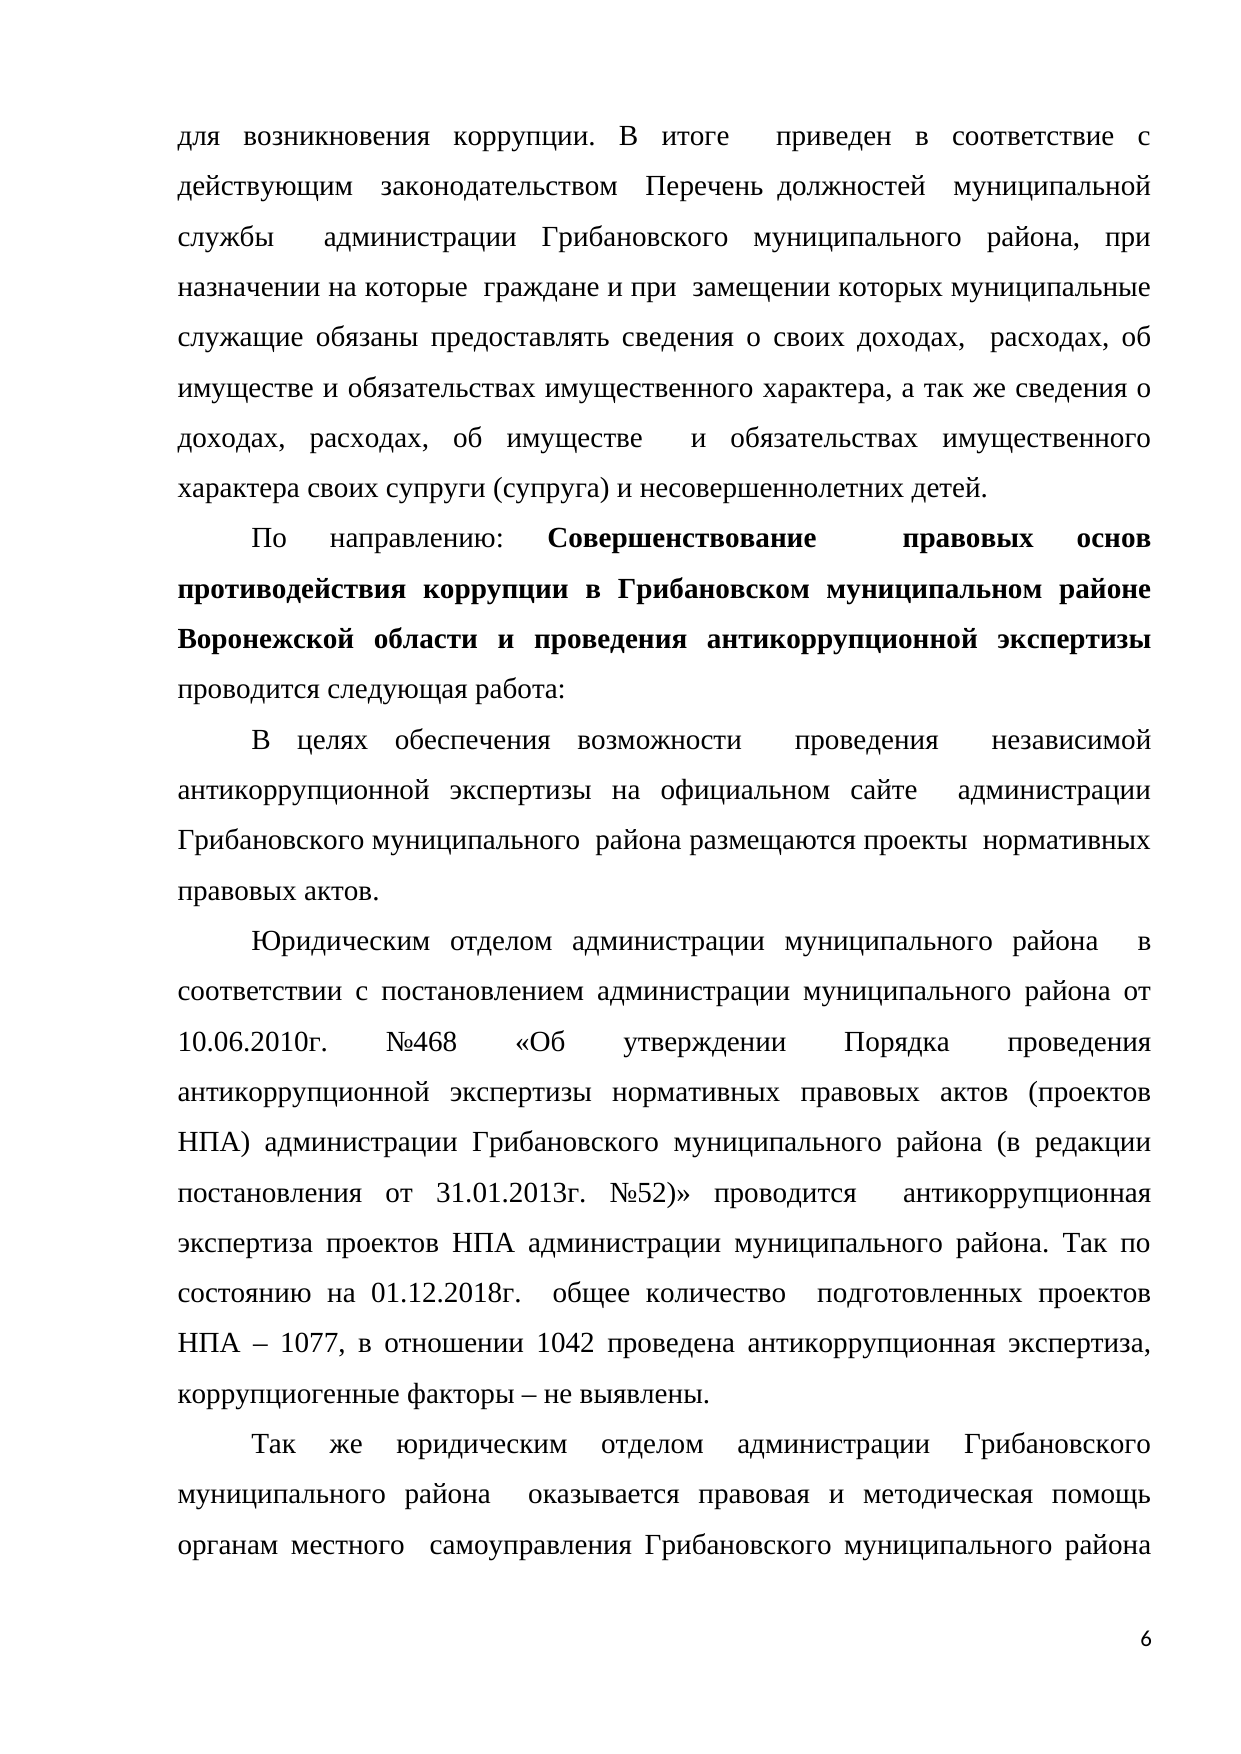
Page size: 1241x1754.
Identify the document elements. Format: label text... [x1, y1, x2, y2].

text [177, 118, 1152, 504]
text В целях обеспечения возможности проведения независимой антикоррупционной экспертизы на официальном сайте администрации Грибановского муниципального района размещаются проекты нормативных правовых актов. [177, 722, 1152, 906]
text Юридическим отделом администрации муниципального района в соответствии с постановлением администрации муниципального района от 10.06.2010г. №468 «Об утверждении Порядка проведения антикоррупционной экспертизы нормативных правовых актов (проектов НПА) администрации Грибановского муниципального района (в редакции постановления от 31.01.2013г. №52)» проводится антикоррупционная экспертиза проектов НПА администрации муниципального района. Так по состоянию на 01.12.2018г. общее количество подготовленных проектов НПА – 1077, в отношении 1042 проведена антикоррупционная экспертиза, коррупциогенные факторы – не выявлены. [177, 923, 1152, 1409]
text По направлению: Совершенствование правовых основ противодействия коррупции в Грибановском муниципальном районе Воронежской области и проведения антикоррупционной экспертизы проводится следующая работа: [177, 521, 1152, 705]
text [177, 1426, 1152, 1560]
